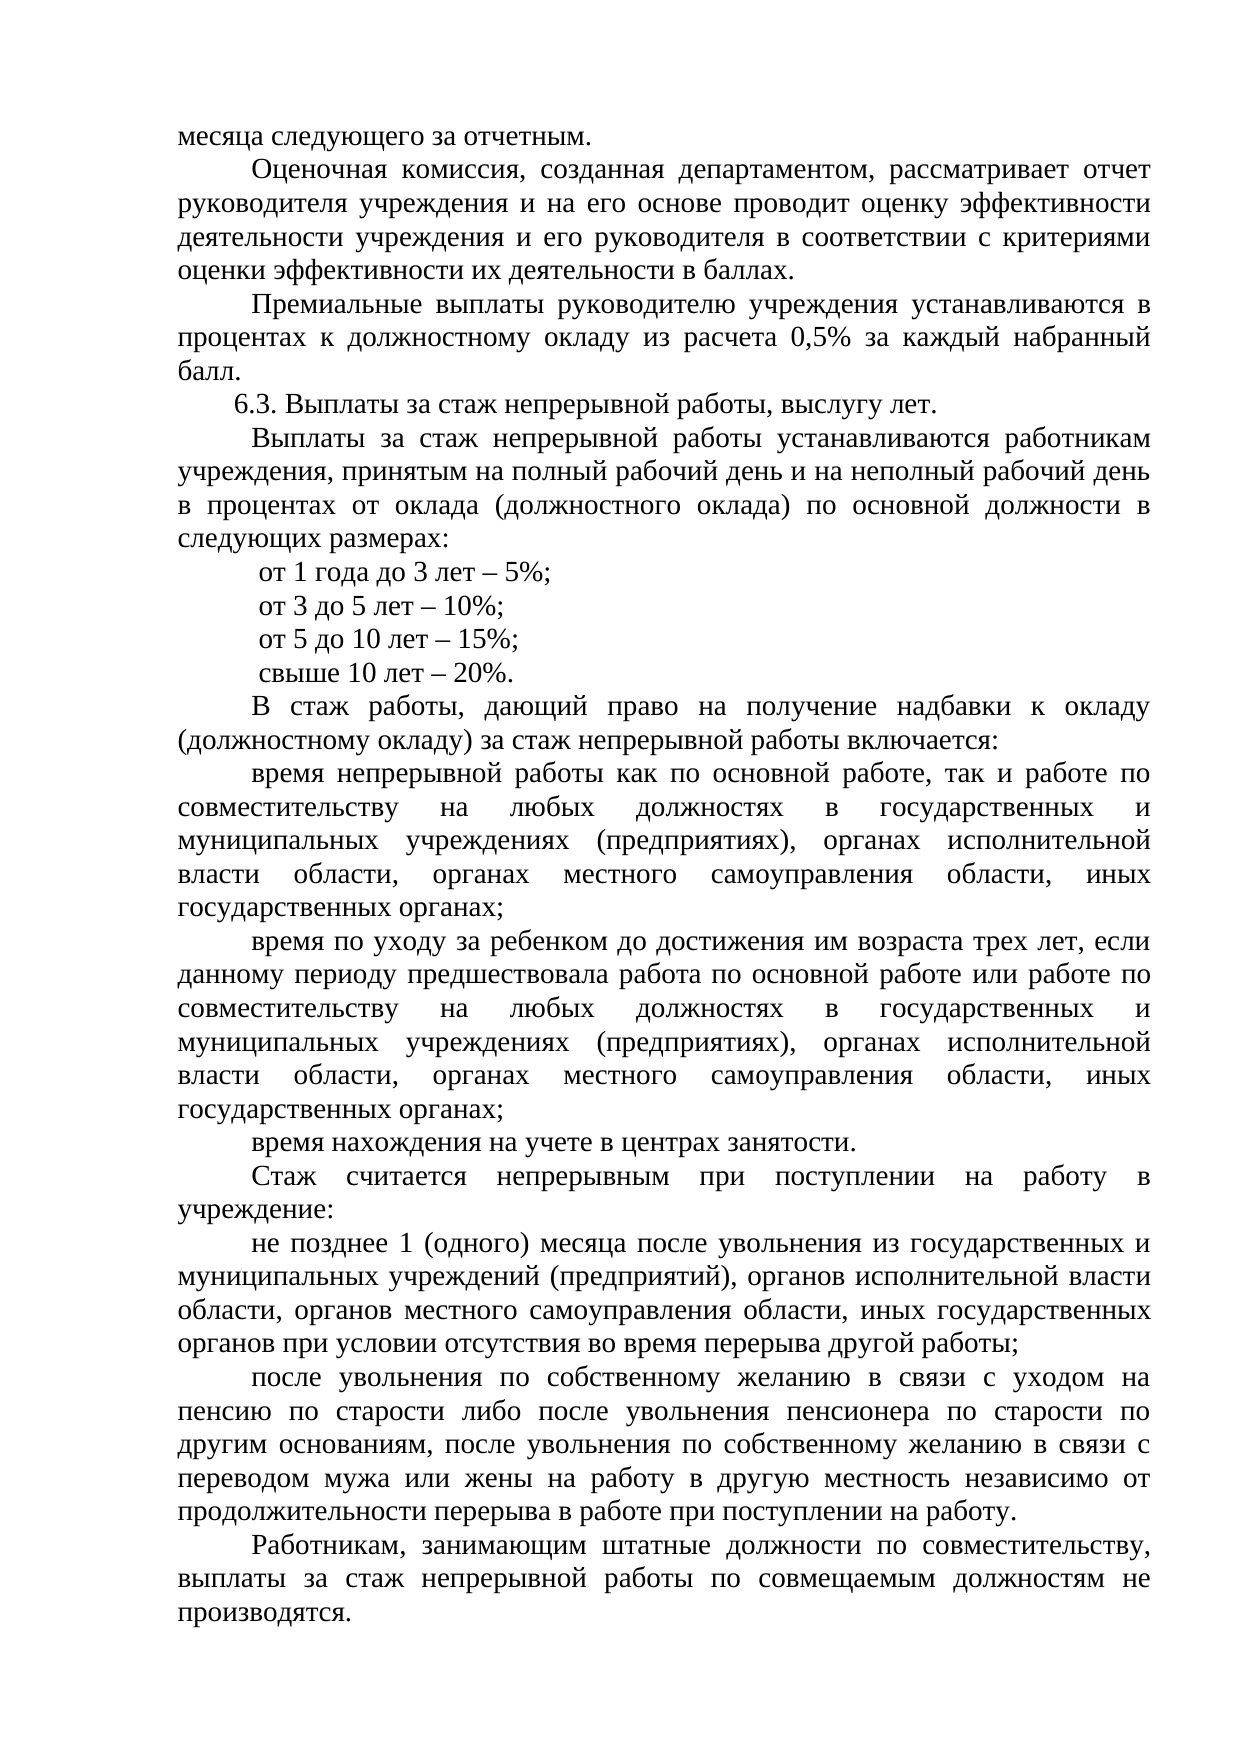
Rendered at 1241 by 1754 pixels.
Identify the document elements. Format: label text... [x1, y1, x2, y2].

text 6.3. Выплаты за стаж непрерывной работы, выслугу лет. [177, 386, 1152, 420]
text Стаж считается непрерывным при поступлении на работу в учреждение: [177, 1158, 1152, 1225]
text не позднее 1 (одного) месяца после увольнения из государственных и муниципальных учреждений (предприятий), органов исполнительной власти области, органов местного самоуправления области, иных государственных органов при условии отсутствия во время перерыва другой работы; [177, 1225, 1152, 1359]
text Выплаты за стаж непрерывной работы устанавливаются работникам учреждения, принятым на полный рабочий день и на неполный рабочий день в процентах от оклада (должностного оклада) по основной должности в следующих размерах: [177, 420, 1152, 554]
text от 3 до 5 лет – 10%; [177, 588, 1152, 621]
text Оценочная комиссия, созданная департаментом, рассматривает отчет руководителя учреждения и на его основе проводит оценку эффективности деятельности учреждения и его руководителя в соответствии с критериями оценки эффективности их деятельности в баллах. [177, 152, 1152, 286]
text Работникам, занимающим штатные должности по совместительству, выплаты за стаж непрерывной работы по совмещаемым должностям не производятся. [177, 1527, 1152, 1627]
text от 1 года до 3 лет – 5%; [177, 554, 1152, 588]
text от 5 до 10 лет – 15%; [177, 621, 1152, 655]
text время нахождения на учете в центрах занятости. [177, 1124, 1152, 1158]
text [177, 118, 1152, 152]
text время непрерывной работы как по основной работе, так и работе по совместительству на любых должностях в государственных и муниципальных учреждениях (предприятиях), органах исполнительной власти области, органах местного самоуправления области, иных государственных органах; [177, 755, 1152, 923]
text Премиальные выплаты руководителю учреждения устанавливаются в процентах к должностному окладу из расчета 0,5% за каждый набранный балл. [177, 286, 1152, 386]
text после увольнения по собственному желанию в связи с уходом на пенсию по старости либо после увольнения пенсионера по старости по другим основаниям, после увольнения по собственному желанию в связи с переводом мужа или жены на работу в другую местность независимо от продолжительности перерыва в работе при поступлении на работу. [177, 1359, 1152, 1527]
text В стаж работы, дающий право на получение надбавки к окладу (должностному окладу) за стаж непрерывной работы включается: [177, 688, 1152, 755]
text свыше 10 лет – 20%. [177, 655, 1152, 688]
text время по уходу за ребенком до достижения им возраста трех лет, если данному периоду предшествовала работа по основной работе или работе по совместительству на любых должностях в государственных и муниципальных учреждениях (предприятиях), органах исполнительной власти области, органах местного самоуправления области, иных государственных органах; [177, 923, 1152, 1124]
